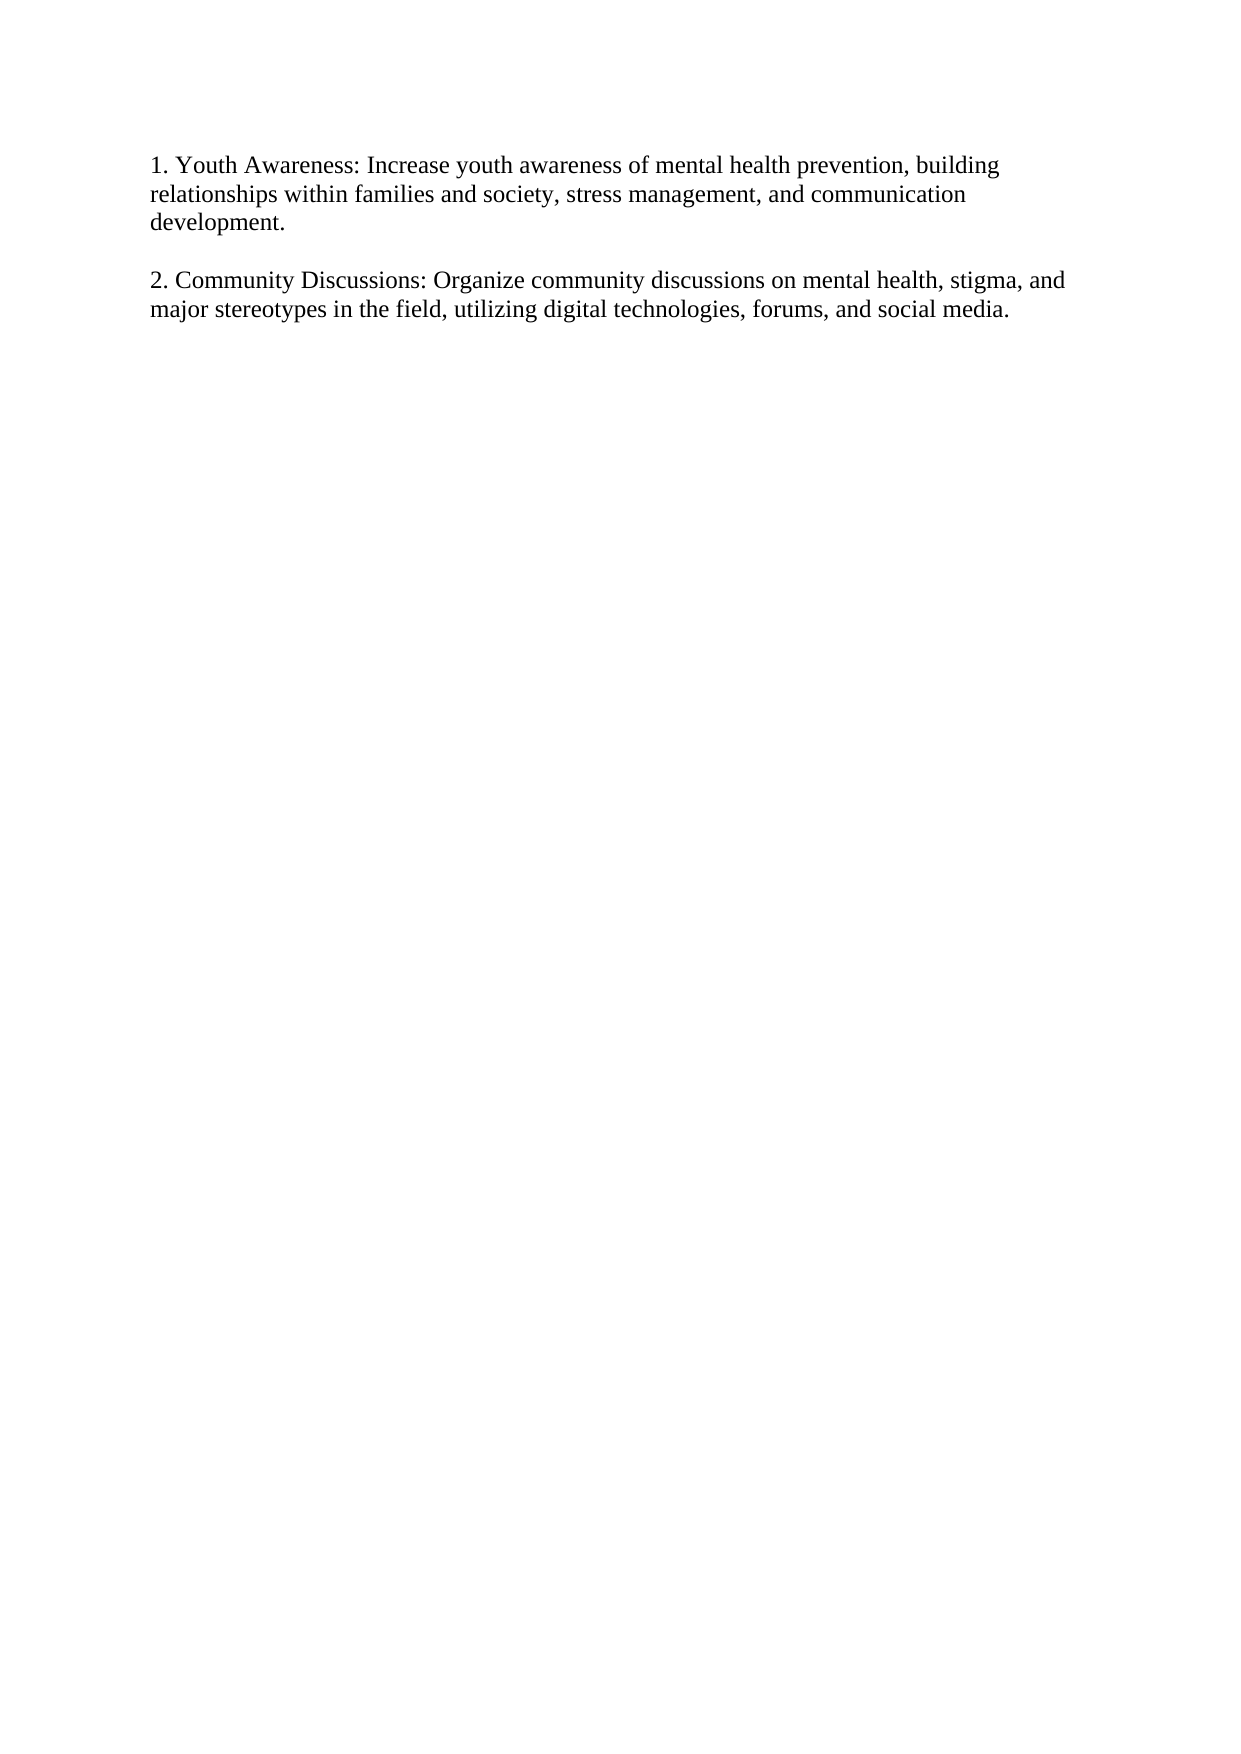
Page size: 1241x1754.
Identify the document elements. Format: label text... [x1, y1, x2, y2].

text 1. Youth Awareness: Increase youth awareness of mental health prevention, building relationships within families and society, stress management, and communication development. [150, 150, 1090, 236]
text 2. Community Discussions: Organize community discussions on mental health, stigma, and major stereotypes in the field, utilizing digital technologies, forums, and social media. [150, 265, 1090, 322]
